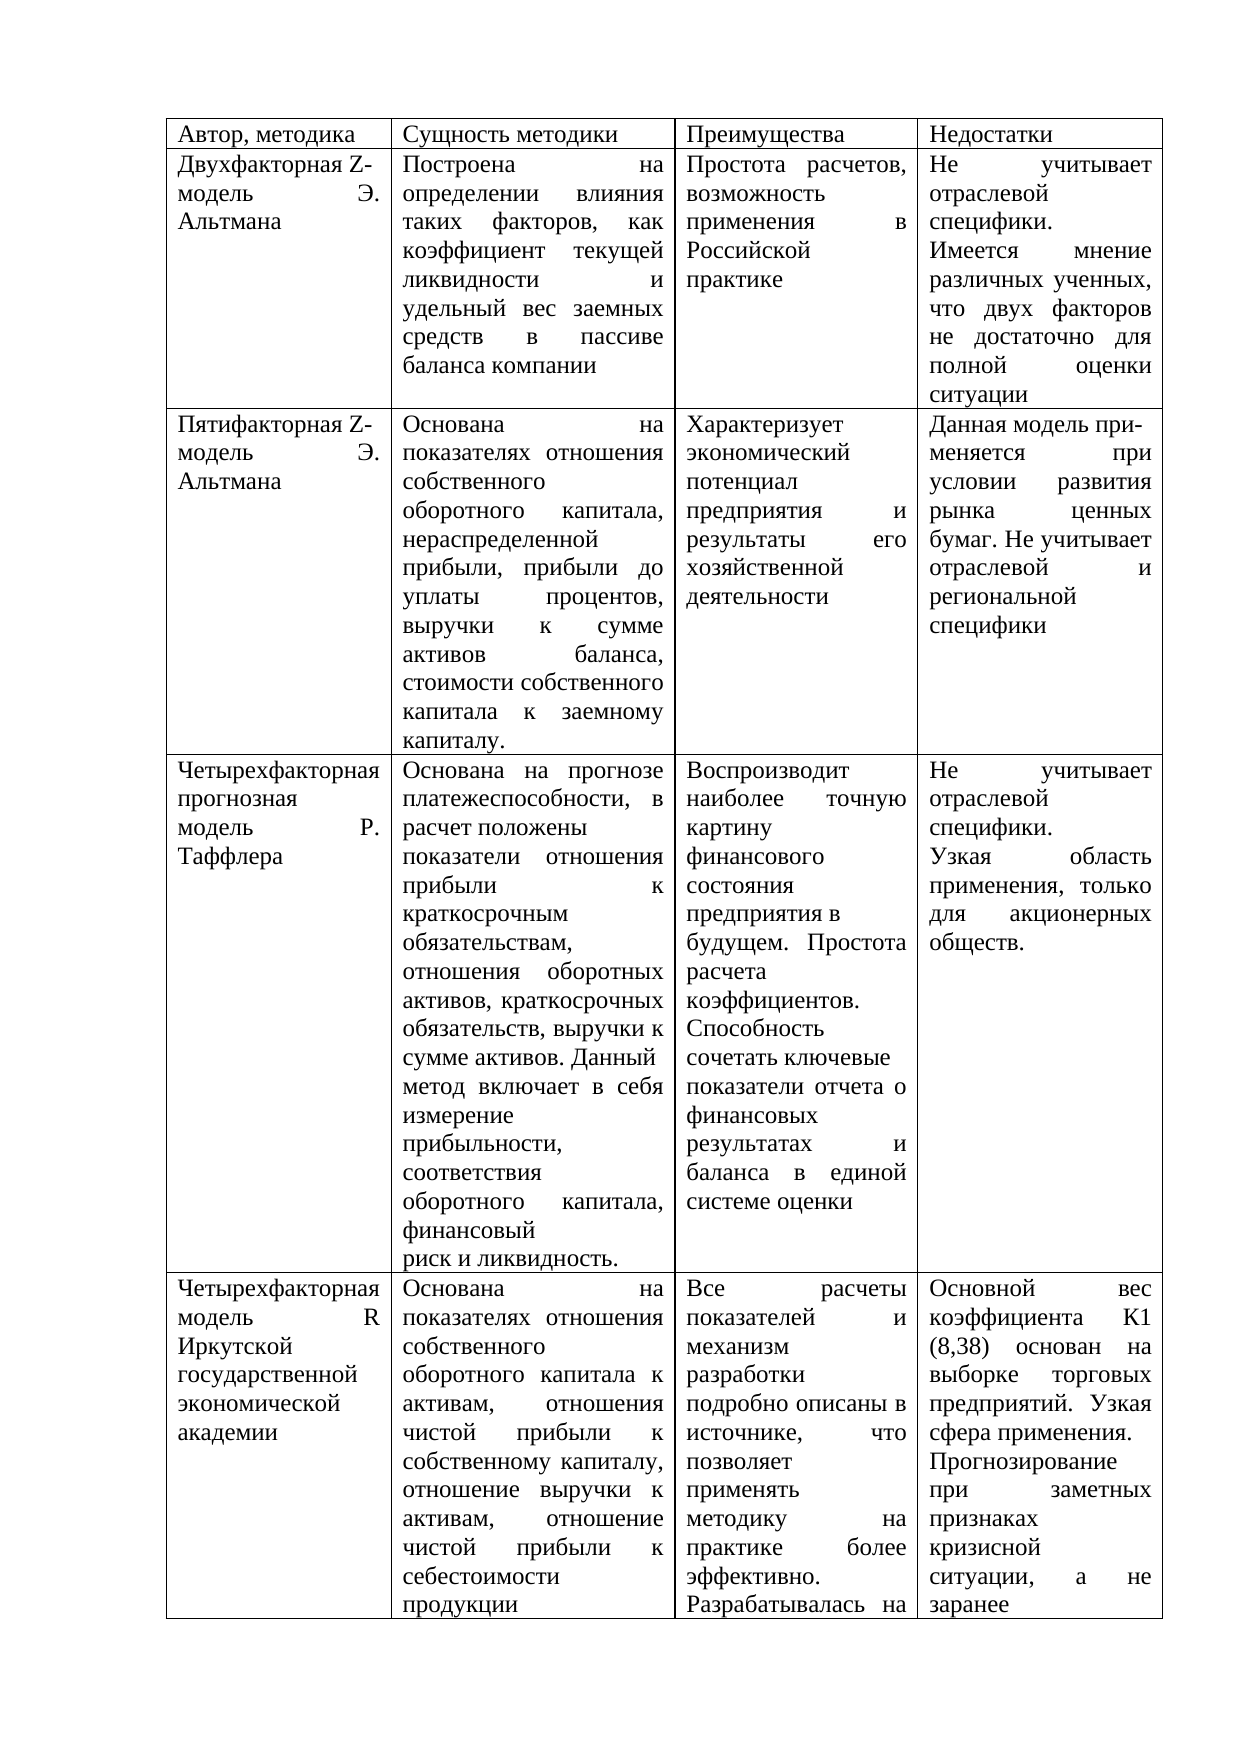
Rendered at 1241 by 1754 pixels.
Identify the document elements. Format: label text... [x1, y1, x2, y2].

table_cell Построена на определении влияния таких факторов, как коэффициент текущей ликвидности и удельный вес заемных средств в пассиве баланса компании [392, 149, 674, 408]
table_cell Воспроизводит наиболее точную картину финансового состояния предприятия в будущем. Простота расчета коэффициентов. Способность сочетать ключевые показатели отчета о финансовых результатах и баланса в единой системе оценки [676, 755, 917, 1272]
table_cell Четырехфакторная прогнозная модель Р. Таффлера [167, 755, 391, 1272]
table_cell Характеризует экономический потенциал предприятия и результаты его хозяйственной деятельности [676, 409, 917, 754]
table_header Недостатки [918, 119, 1162, 148]
table_cell Основана на прогнозе платежеспособности, в расчет положены показатели отношения прибыли к краткосрочным обязательствам, отношения оборотных активов, краткосрочных обязательств, выручки к сумме активов. Данный метод включает в себя измерение прибыльности, соответствия оборотного капитала, финансовый риск и ликвидность. [392, 755, 674, 1272]
table_cell Простота расчетов, возможность применения в Российской практике [676, 149, 917, 408]
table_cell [918, 1273, 1162, 1618]
table_cell Основана на показателях отношения собственного оборотного капитала, нераспределенной прибыли, прибыли до уплаты процентов, выручки к сумме активов баланса, стоимости собственного капитала к заемному капиталу. [392, 409, 674, 754]
table_cell Двухфакторная Z- модель Э. Альтмана [167, 149, 391, 408]
table_cell Данная модель при- меняется при условии развития рынка ценных бумаг. Не учитывает отраслевой и региональной специфики [918, 409, 1162, 754]
table_header Преимущества [676, 119, 917, 148]
table_cell Не учитывает отраслевой специфики. Узкая область применения, только для акционерных обществ. [918, 755, 1162, 1272]
table_header Автор, методика [167, 119, 391, 148]
table_cell Пятифакторная Z- модель Э. Альтмана [167, 409, 391, 754]
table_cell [167, 1273, 391, 1618]
table_header Сущность методики [392, 119, 674, 148]
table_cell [392, 1273, 674, 1618]
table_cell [676, 1273, 917, 1618]
table_cell Не учитывает отраслевой специфики. Имеется мнение различных ученных, что двух факторов не достаточно для полной оценки ситуации [918, 149, 1162, 408]
